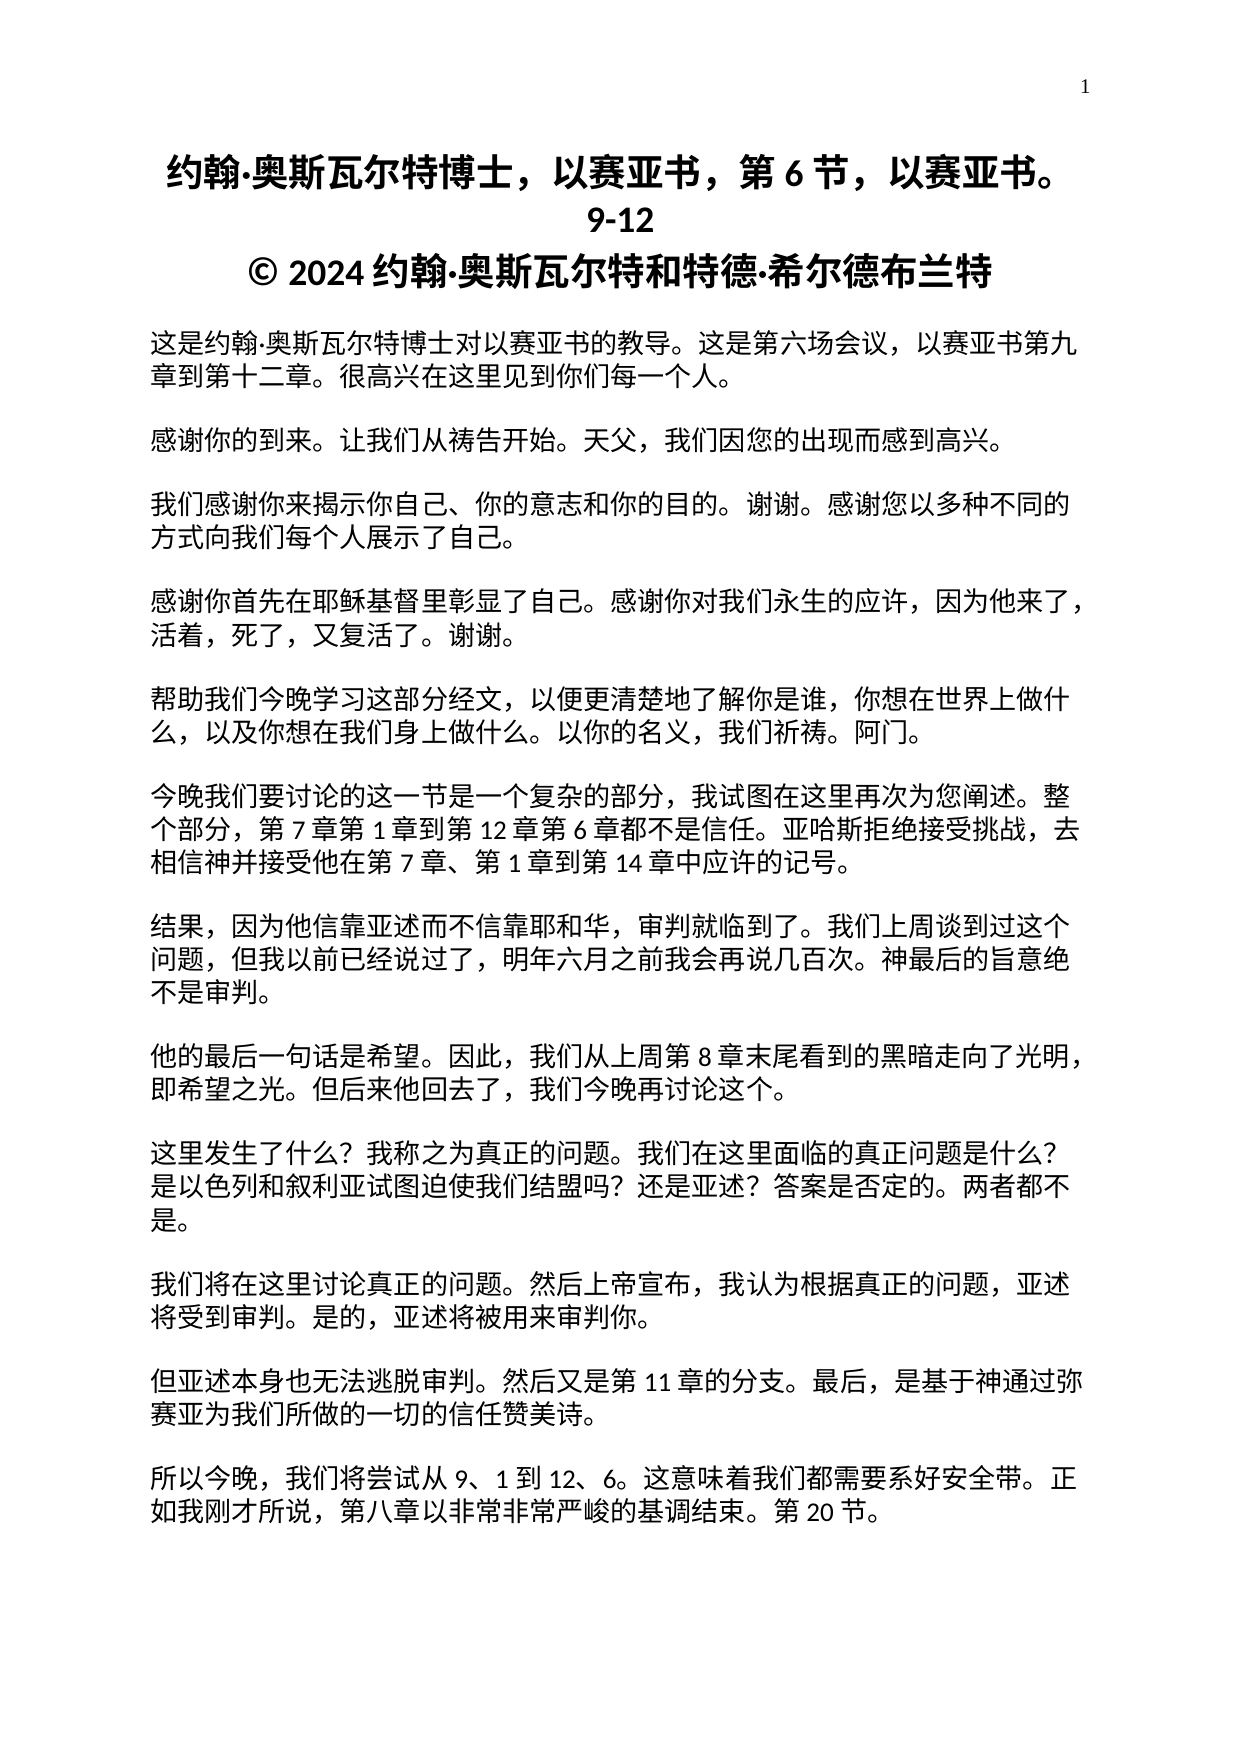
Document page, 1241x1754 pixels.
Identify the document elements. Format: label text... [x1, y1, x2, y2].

text 感谢你的到来。让我们从祷告开始。天父，我们因您的出现而感到高兴。 [150, 424, 1090, 457]
text © 2024 约翰·奥斯瓦尔特和特德·希尔德布兰特 [150, 242, 1090, 296]
text 感谢你首先在耶稣基督里彰显了自己。感谢你对我们永生的应许，因为他来了，活着，死了，又复活了。谢谢。 [150, 586, 1090, 652]
text 我们将在这里讨论真正的问题。然后上帝宣布，我认为根据真正的问题，亚述将受到审判。是的，亚述将被用来审判你。 [150, 1268, 1090, 1334]
text 这是约翰·奥斯瓦尔特博士对以赛亚书的教导。这是第六场会议，以赛亚书第九章到第十二章。很高兴在这里见到你们每一个人。 [150, 327, 1090, 393]
text 约翰·奥斯瓦尔特博士，以赛亚书，第 6 节，以赛亚书。 9-12 [150, 150, 1090, 242]
text 他的最后一句话是希望。因此，我们从上周第 8 章末尾看到的黑暗走向了光明，即希望之光。但后来他回去了，我们今晚再讨论这个。 [150, 1040, 1090, 1106]
text 我们感谢你来揭示你自己、你的意志和你的目的。谢谢。感谢您以多种不同的方式向我们每个人展示了自己。 [150, 488, 1090, 554]
text 所以今晚，我们将尝试从 9、1 到 12、6。这意味着我们都需要系好安全带。正如我刚才所说，第八章以非常非常严峻的基调结束。第 20 节。 [150, 1462, 1090, 1528]
text 帮助我们今晚学习这部分经文，以便更清楚地了解你是谁，你想在世界上做什么，以及你想在我们身上做什么。以你的名义，我们祈祷。阿门。 [150, 683, 1090, 749]
text 结果，因为他信靠亚述而不信靠耶和华，审判就临到了。我们上周谈到过这个问题，但我以前已经说过了，明年六月之前我会再说几百次。神最后的旨意绝不是审判。 [150, 910, 1090, 1009]
text 这里发生了什么？我称之为真正的问题。我们在这里面临的真正问题是什么？是以色列和叙利亚试图迫使我们结盟吗？还是亚述？答案是否定的。两者都不是。 [150, 1138, 1090, 1237]
text 今晚我们要讨论的这一节是一个复杂的部分，我试图在这里再次为您阐述。整个部分，第 7 章第 1 章到第 12 章第 6 章都不是信任。亚哈斯拒绝接受挑战，去相信神并接受他在第 7 章、第 1 章到第 14 章中应许的记号。 [150, 780, 1090, 879]
text 但亚述本身也无法逃脱审判。然后又是第 11 章的分支。最后，是基于神通过弥赛亚为我们所做的一切的信任赞美诗。 [150, 1365, 1090, 1431]
